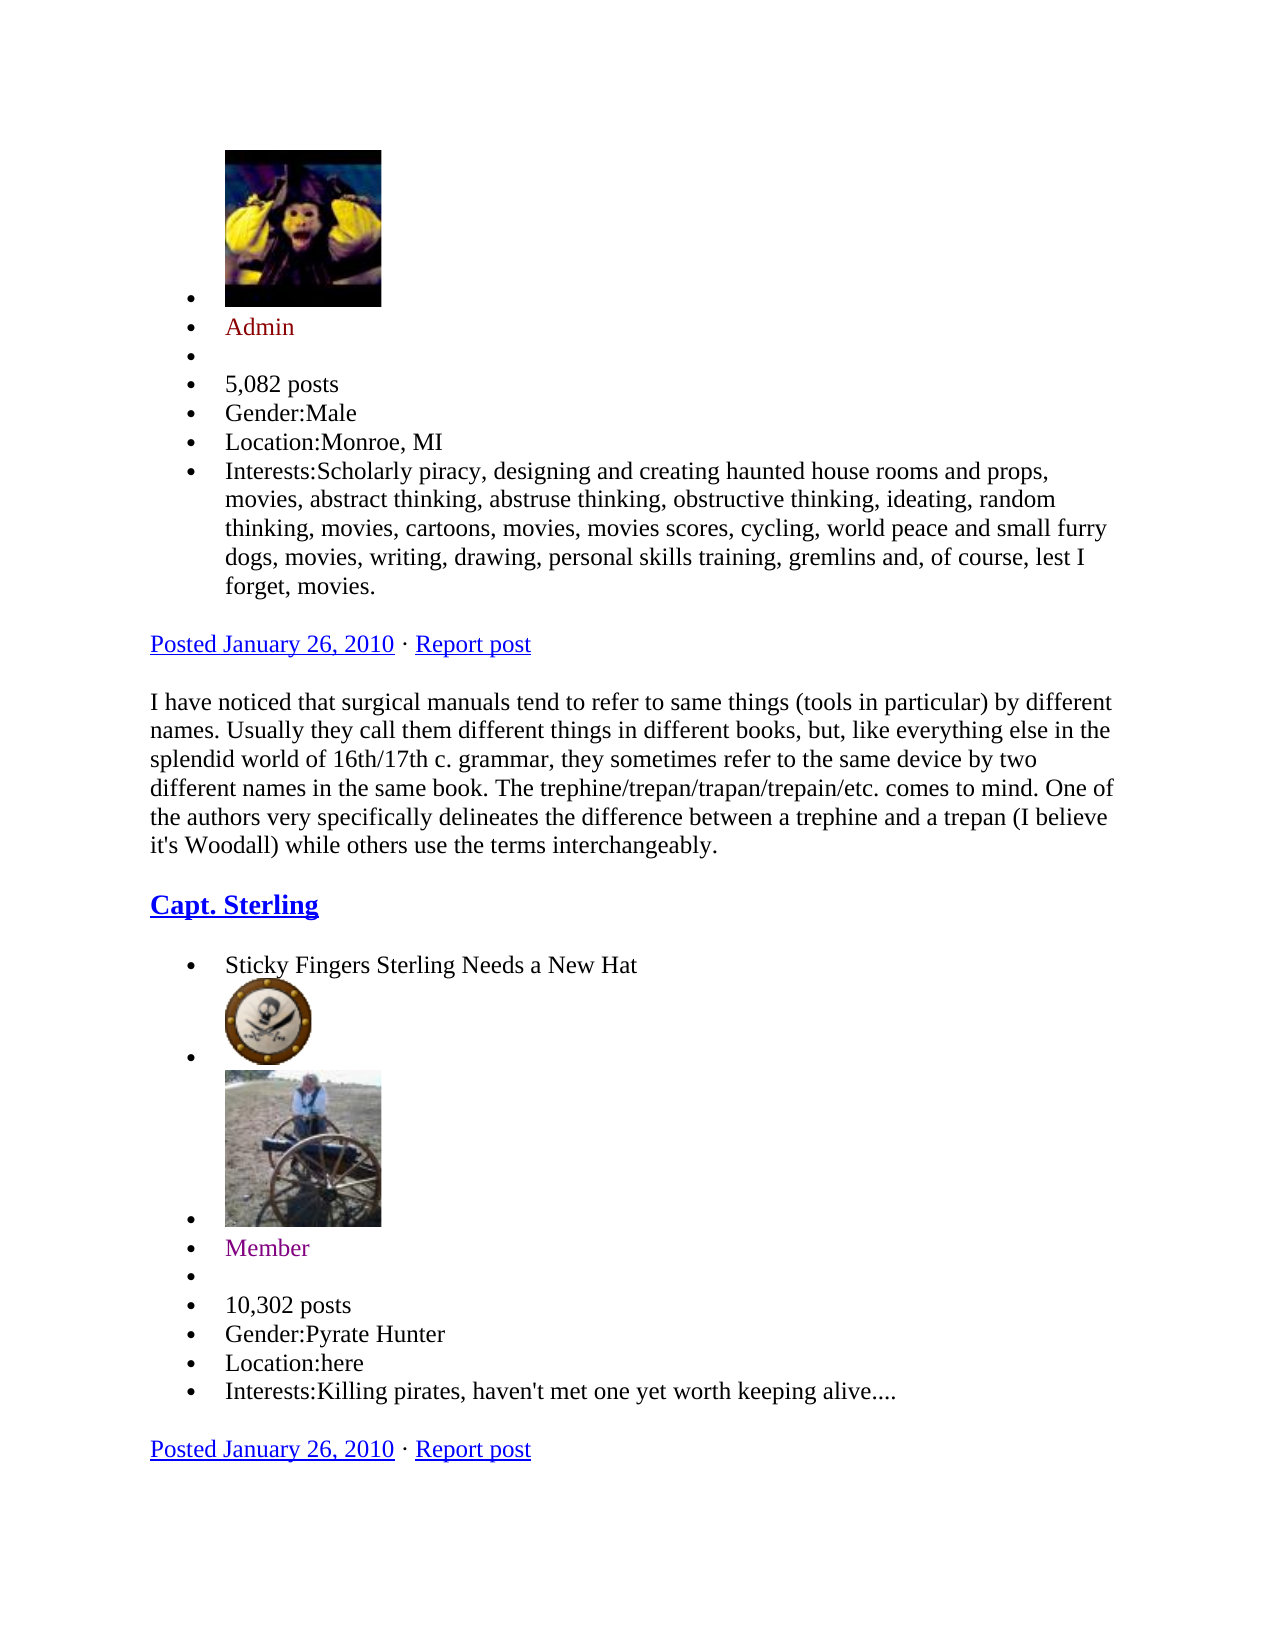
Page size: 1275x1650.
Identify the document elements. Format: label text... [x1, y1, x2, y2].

text Posted January 26, 2010 · Report post [150, 1434, 1125, 1463]
list Member [187, 1233, 1125, 1261]
picture [225, 1070, 382, 1227]
list Gender:Male [187, 398, 1125, 427]
list 5,082 posts [187, 369, 1125, 398]
text Capt. Sterling [150, 888, 1125, 921]
list 10,302 posts [187, 1290, 1125, 1319]
list Sticky Fingers Sterling Needs a New Hat [187, 950, 1125, 978]
list Location:here [187, 1348, 1125, 1376]
list Gender:Pyrate Hunter [187, 1319, 1125, 1348]
text I have noticed that surgical manuals tend to refer to same things (tools in particular) by different names. Usually they call them different things in different books, but, like everything else in the splendid world of 16th/17th c. grammar, they sometimes refer to the same device by two different names in the same book. The trephine/trepan/trapan/trepain/etc. comes to mind. One of the authors very specifically delineates the difference between a trephine and a trepan (I believe it's Woodall) while others use the terms interchangeably. [150, 687, 1125, 859]
text Posted January 26, 2010 · Report post [150, 629, 1125, 657]
picture [225, 150, 382, 307]
list Interests:Killing pirates, haven't met one yet worth keeping alive.... [187, 1376, 1125, 1405]
list Interests:Scholarly piracy, designing and creating haunted house rooms and props, movies, abstract thinking, abstruse thinking, obstructive thinking, ideating, random thinking, movies, cartoons, movies, movies scores, cycling, world peace and small furry dogs, movies, writing, drawing, personal skills training, gremlins and, of course, lest I forget, movies. [187, 456, 1125, 599]
picture [225, 978, 312, 1065]
list Location:Monroe, MI [187, 427, 1125, 456]
list Admin [187, 312, 1125, 341]
